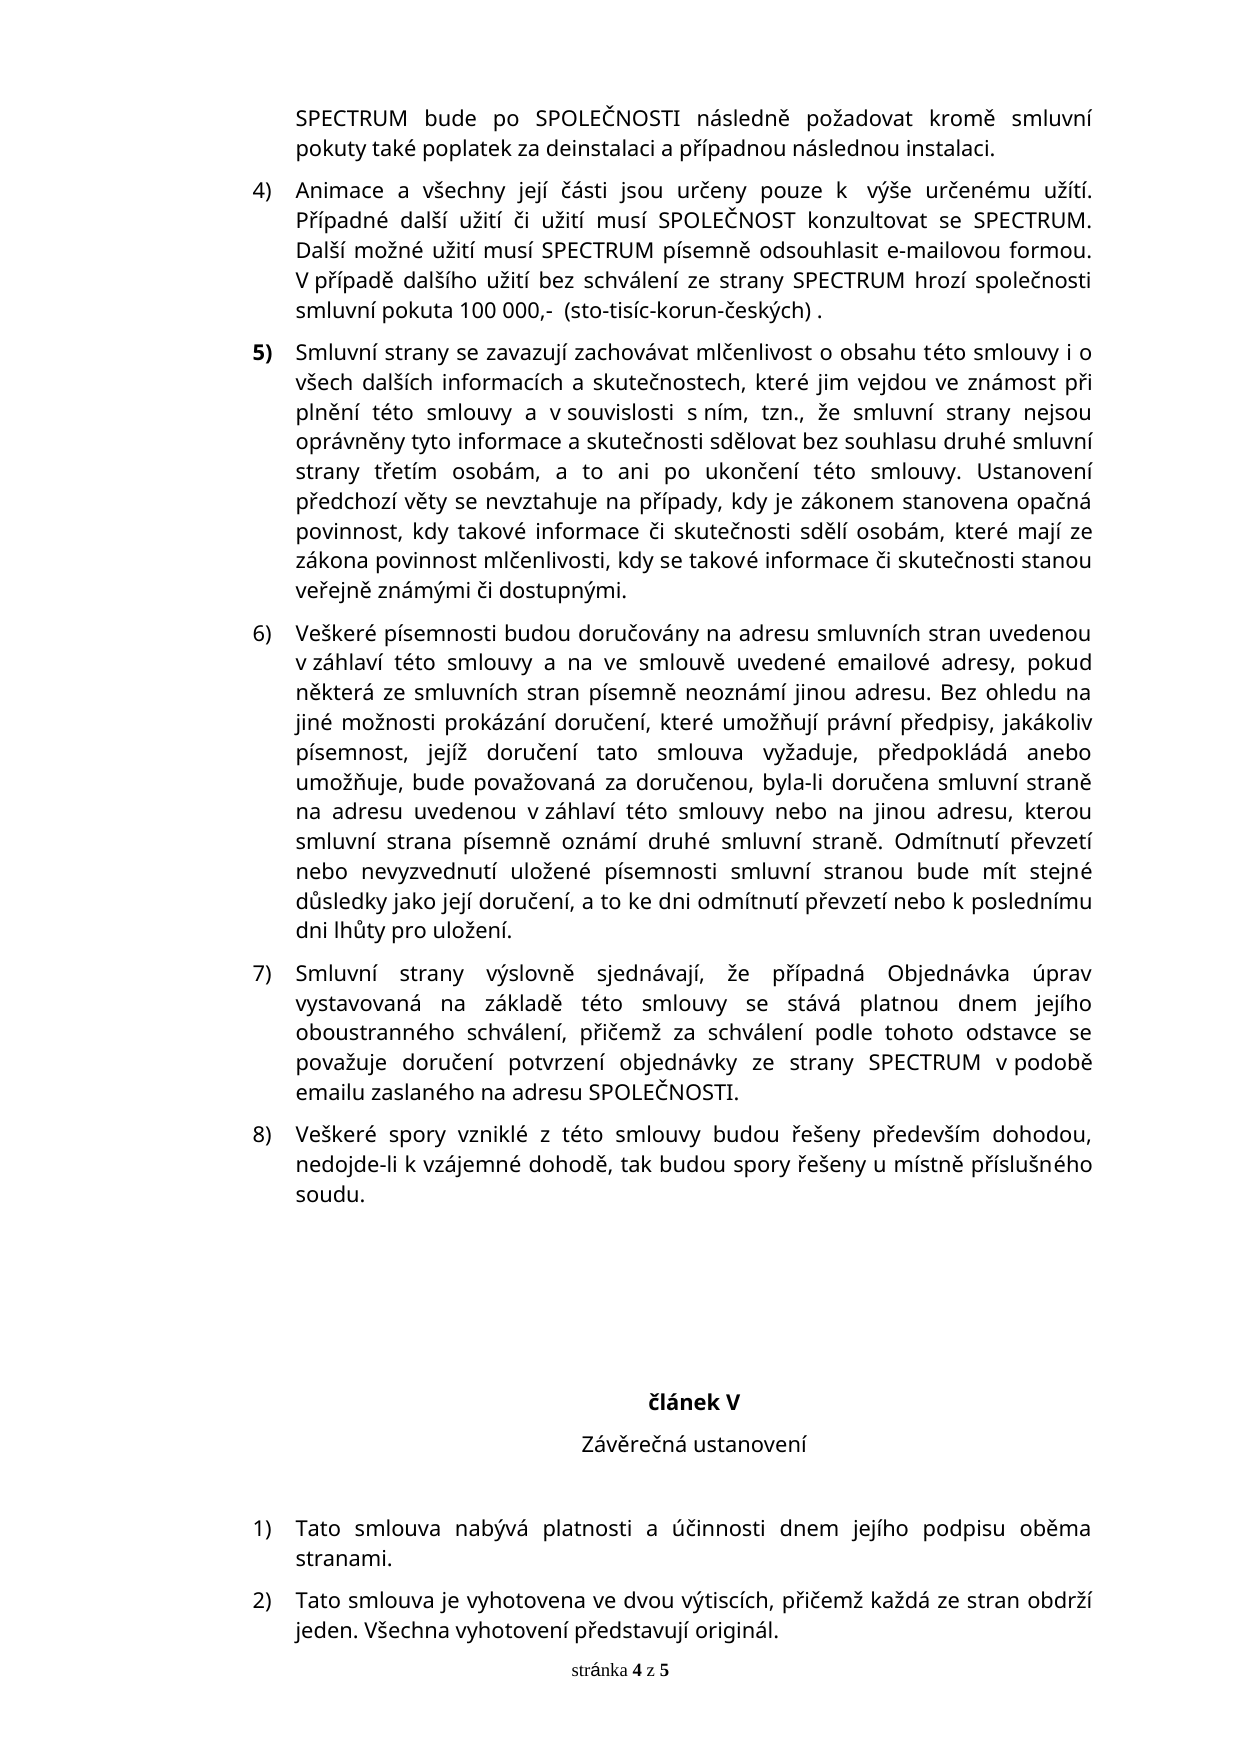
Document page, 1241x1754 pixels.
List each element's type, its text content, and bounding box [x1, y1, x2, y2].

list Tato smlouva nabývá platnosti a účinnosti dnem jejího podpisu oběma stranami. [252, 1513, 1093, 1573]
list Smluvní strany výslovně sjednávají, že případná Objednávka úprav vystavovaná na základě této smlouvy se stává platnou dnem jejího oboustranného schválení, přičemž za schválení podle tohoto odstavce se považuje doručení potvrzení objednávky ze strany SPECTRUM v podobě emailu zaslaného na adresu SPOLEČNOSTI. [252, 958, 1093, 1107]
text článek V [295, 1386, 1093, 1416]
list Tato smlouva je vyhotovena ve dvou výtiscích, přičemž každá ze stran obdrží jeden. Všechna vyhotovení představují originál. [252, 1585, 1093, 1645]
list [252, 103, 1093, 163]
list Veškeré písemnosti budou doručovány na adresu smluvních stran uvedenou v záhlaví této smlouvy a na ve smlouvě uvedené emailové adresy, pokud některá ze smluvních stran písemně neoznámí jinou adresu. Bez ohledu na jiné možnosti prokázání doručení, které umožňují právní předpisy, jakákoliv písemnost, jejíž doručení tato smlouva vyžaduje, předpokládá anebo umožňuje, bude považovaná za doručenou, byla-li doručena smluvní straně na adresu uvedenou v záhlaví této smlouvy nebo na jinou adresu, kterou smluvní strana písemně oznámí druhé smluvní straně. Odmítnutí převzetí nebo nevyzvednutí uložené písemnosti smluvní stranou bude mít stejné důsledky jako její doručení, a to ke dni odmítnutí převzetí nebo k poslednímu dni lhůty pro uložení. [252, 618, 1093, 945]
text Závěrečná ustanovení [295, 1429, 1093, 1458]
list Animace a všechny její části jsou určeny pouze k výše určenému užítí. Případné další užití či užití musí SPOLEČNOST konzultovat se SPECTRUM. Další možné užití musí SPECTRUM písemně odsouhlasit e-mailovou formou. V případě dalšího užití bez schválení ze strany SPECTRUM hrozí společnosti smluvní pokuta 100 000,- (sto-tisíc-korun-českých) . [252, 176, 1093, 324]
list Smluvní strany se zavazují zachovávat mlčenlivost o obsahu této smlouvy i o všech dalších informacích a skutečnostech, které jim vejdou ve známost při plnění této smlouvy a v souvislosti s ním, tzn., že smluvní strany nejsou oprávněny tyto informace a skutečnosti sdělovat bez souhlasu druhé smluvní strany třetím osobám, a to ani po ukončení této smlouvy. Ustanovení předchozí věty se nevztahuje na případy, kdy je zákonem stanovena opačná povinnost, kdy takové informace či skutečnosti sdělí osobám, které mají ze zákona povinnost mlčenlivosti, kdy se takové informace či skutečnosti stanou veřejně známými či dostupnými. [252, 337, 1093, 605]
list Veškeré spory vzniklé z této smlouvy budou řešeny především dohodou, nedojde-li k vzájemné dohodě, tak budou spory řešeny u místně příslušného soudu. [252, 1119, 1093, 1209]
